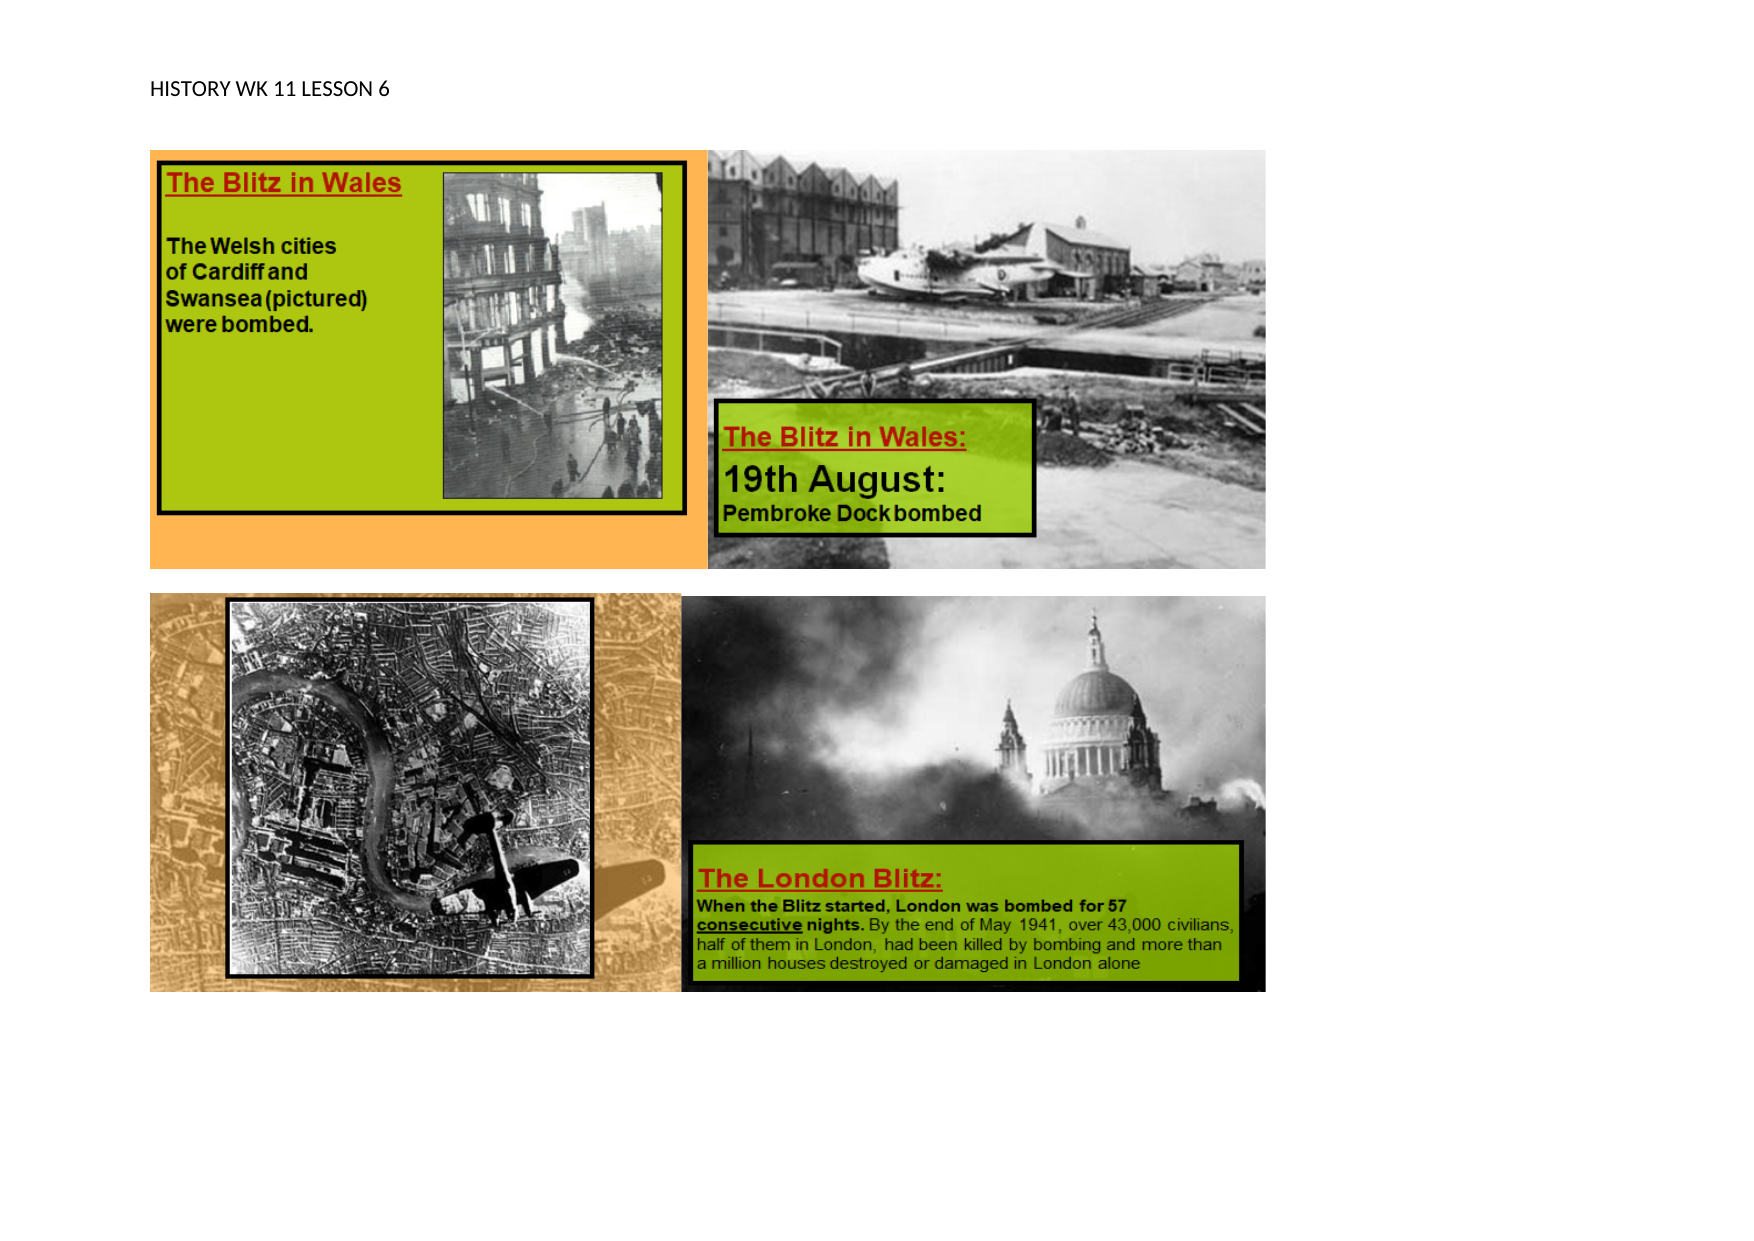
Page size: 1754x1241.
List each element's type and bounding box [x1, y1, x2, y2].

picture [150, 593, 1266, 992]
picture [150, 150, 1266, 569]
